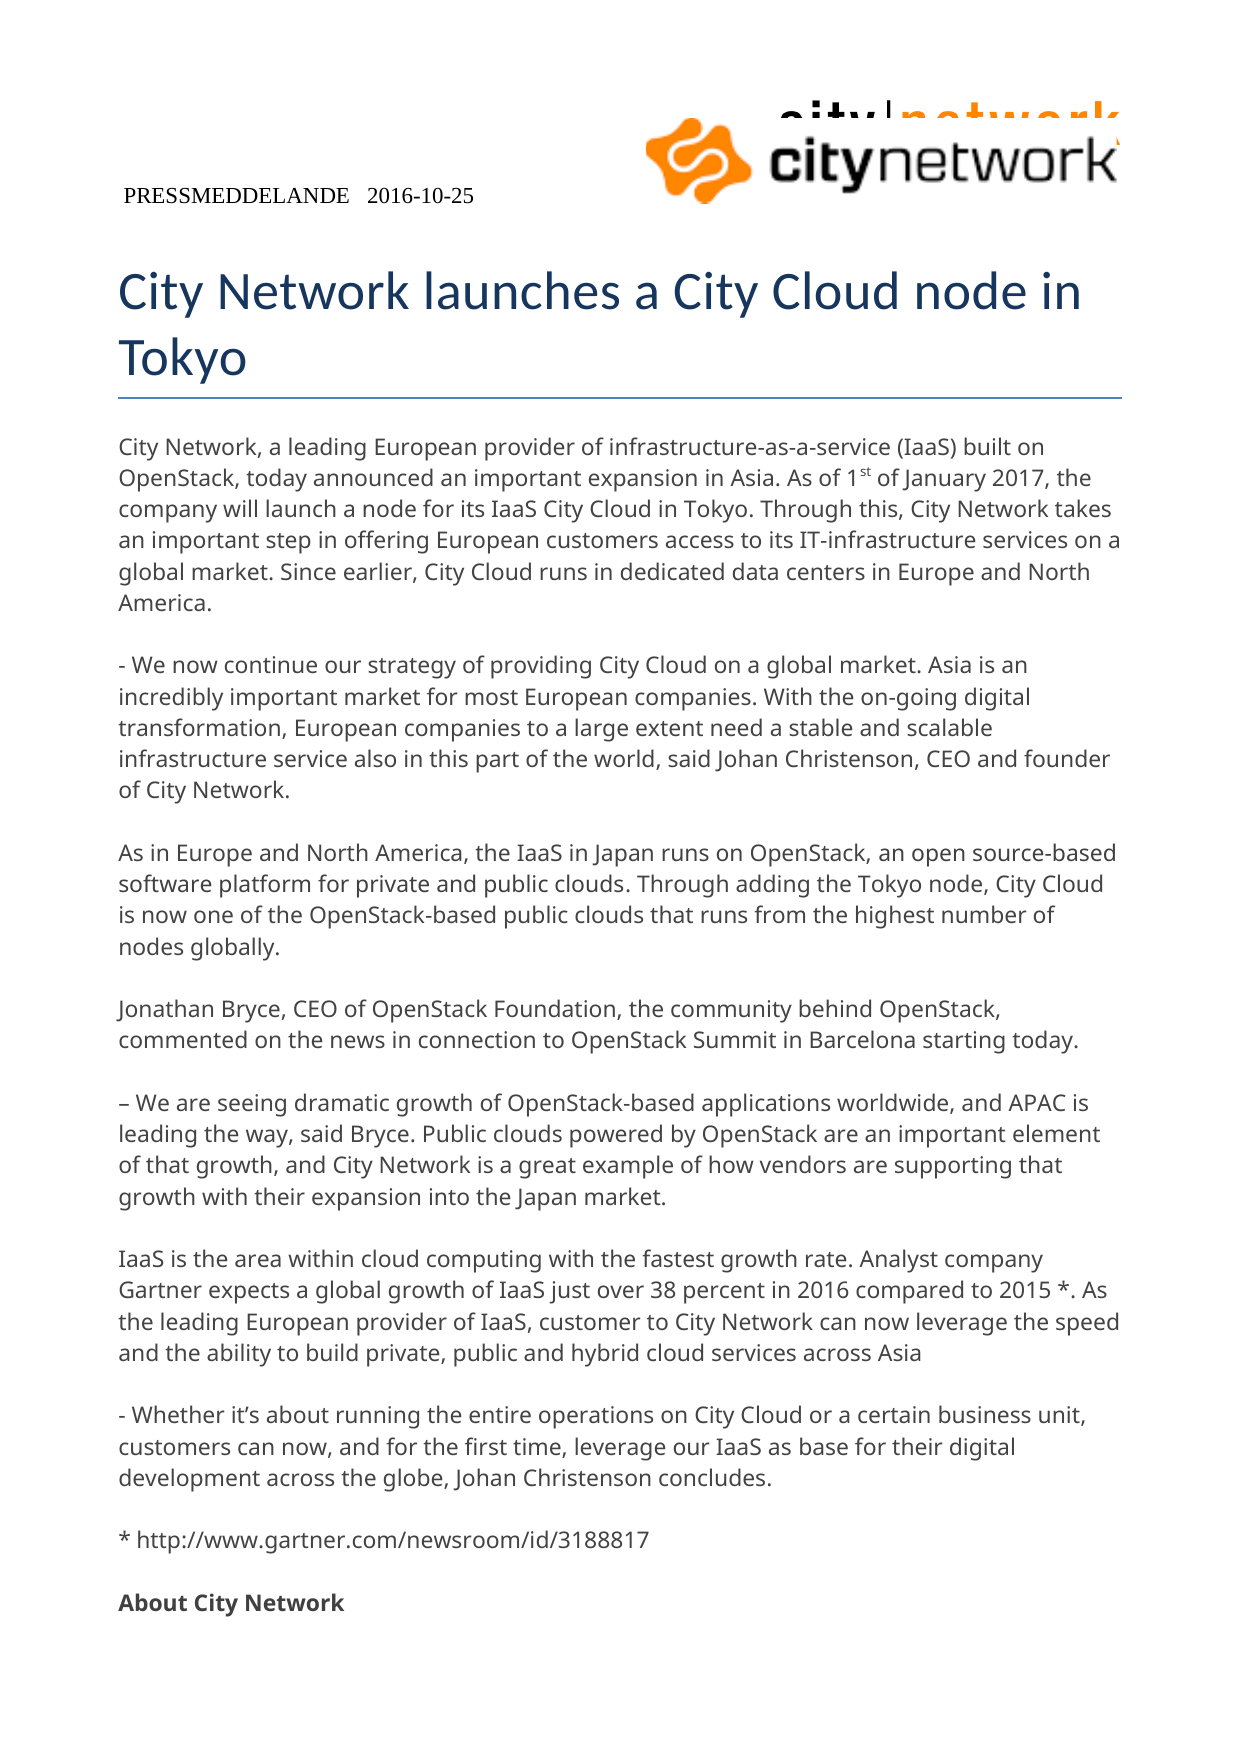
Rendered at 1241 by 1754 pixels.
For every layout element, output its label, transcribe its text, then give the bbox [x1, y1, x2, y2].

text Jonathan Bryce, CEO of OpenStack Foundation, the community behind OpenStack, commented on the news in connection to OpenStack Summit in Barcelona starting today. [118, 993, 1122, 1056]
text - Whether it’s about running the entire operations on City Cloud or a certain business unit, customers can now, and for the first time, leverage our IaaS as base for their digital development across the globe, Johan Christenson concludes. [118, 1399, 1122, 1493]
text City Network, a leading European provider of infrastructure-as-a-service (IaaS) built on OpenStack, today announced an important expansion in Asia. As of 1st of January 2017, the company will launch a node for its IaaS City Cloud in Tokyo. Through this, City Network takes an important step in offering European customers access to its IT-infrastructure services on a global market. Since earlier, City Cloud runs in dedicated data centers in Europe and North America. [118, 431, 1122, 618]
title City Network launches a City Cloud node in Tokyo [118, 257, 1122, 397]
text – We are seeing dramatic growth of OpenStack-based applications worldwide, and APAC is leading the way, said Bryce. Public clouds powered by OpenStack are an important element of that growth, and City Network is a great example of how vendors are supporting that growth with their expansion into the Japan market. [118, 1087, 1122, 1212]
text As in Europe and North America, the IaaS in Japan runs on OpenStack, an open source-based software platform for private and public clouds. Through adding the Tokyo node, City Cloud is now one of the OpenStack-based public clouds that runs from the highest number of nodes globally. [118, 837, 1122, 962]
text - We now continue our strategy of providing City Cloud on a global market. Asia is an incredibly important market for most European companies. With the on-going digital transformation, European companies to a large extent need a stable and scalable infrastructure service also in this part of the world, said Johan Christenson, CEO and founder of City Network. [118, 649, 1122, 806]
picture [646, 100, 1120, 204]
text * http://www.gartner.com/newsroom/id/3188817 [118, 1524, 1122, 1556]
text IaaS is the area within cloud computing with the fastest growth rate. Analyst company Gartner expects a global growth of IaaS just over 38 percent in 2016 compared to 2015 *. As the leading European provider of IaaS, customer to City Network can now leverage the speed and the ability to build private, public and hybrid cloud services across Asia [118, 1243, 1122, 1368]
text About City Network [118, 1587, 1122, 1618]
